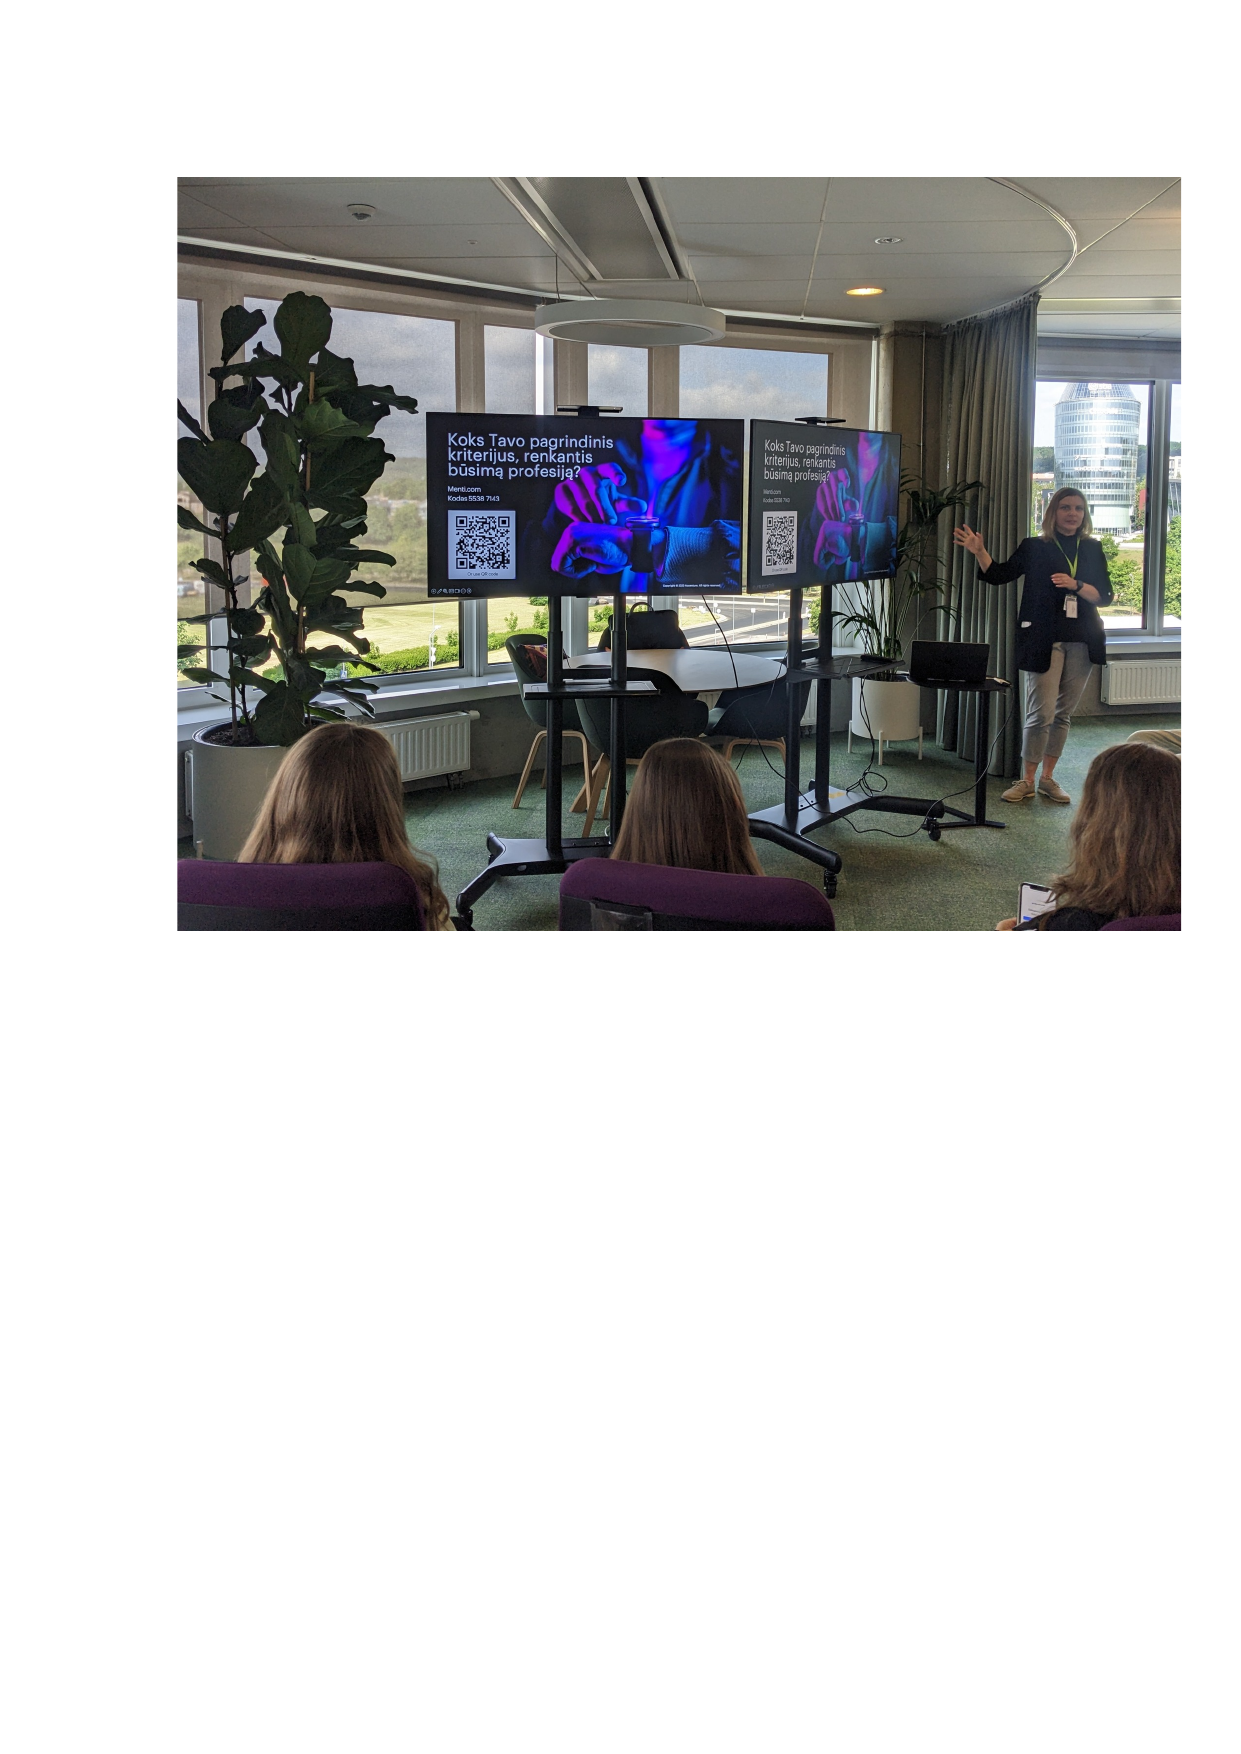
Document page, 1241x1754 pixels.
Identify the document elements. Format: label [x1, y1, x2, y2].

picture [177, 177, 1182, 931]
